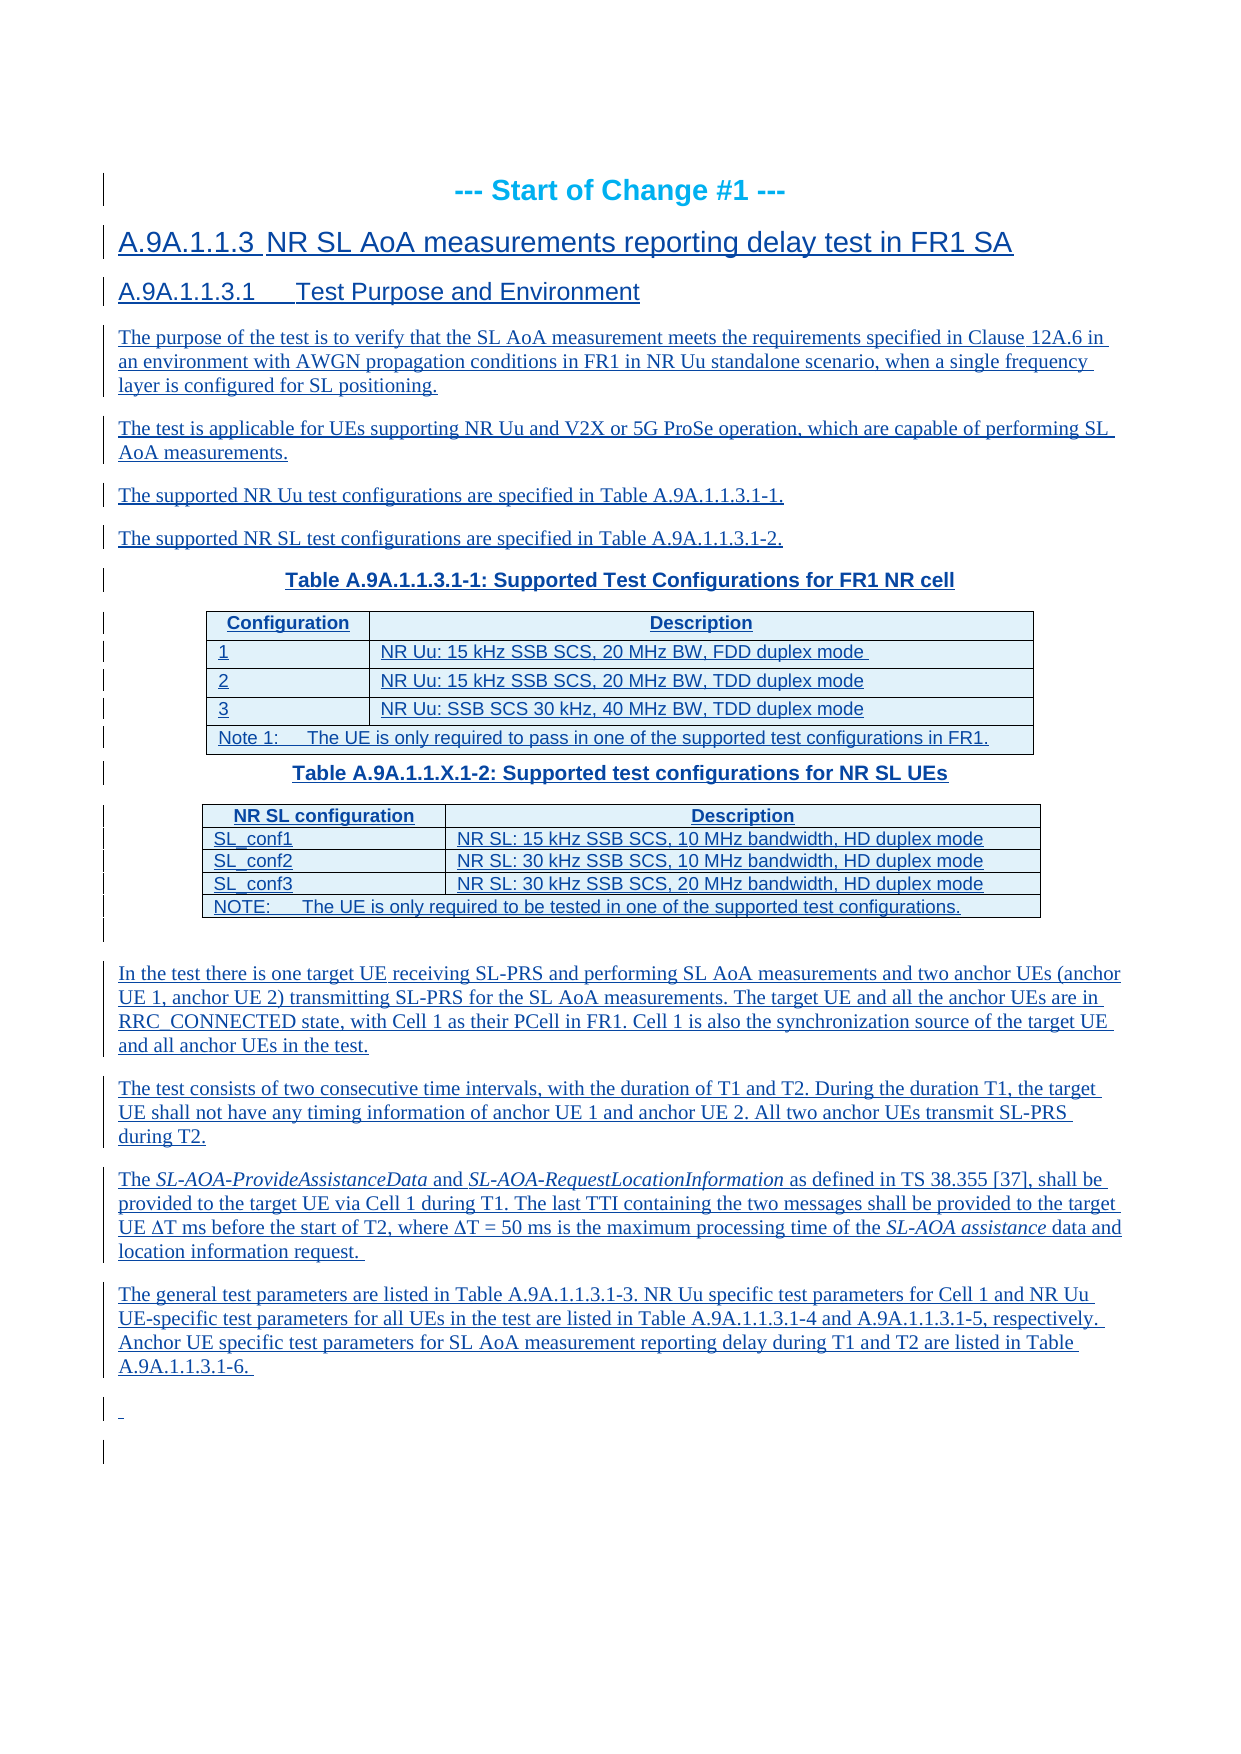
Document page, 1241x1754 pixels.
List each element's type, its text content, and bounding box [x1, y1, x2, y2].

subtitle --- Start of Change #1 --- [118, 173, 1122, 206]
